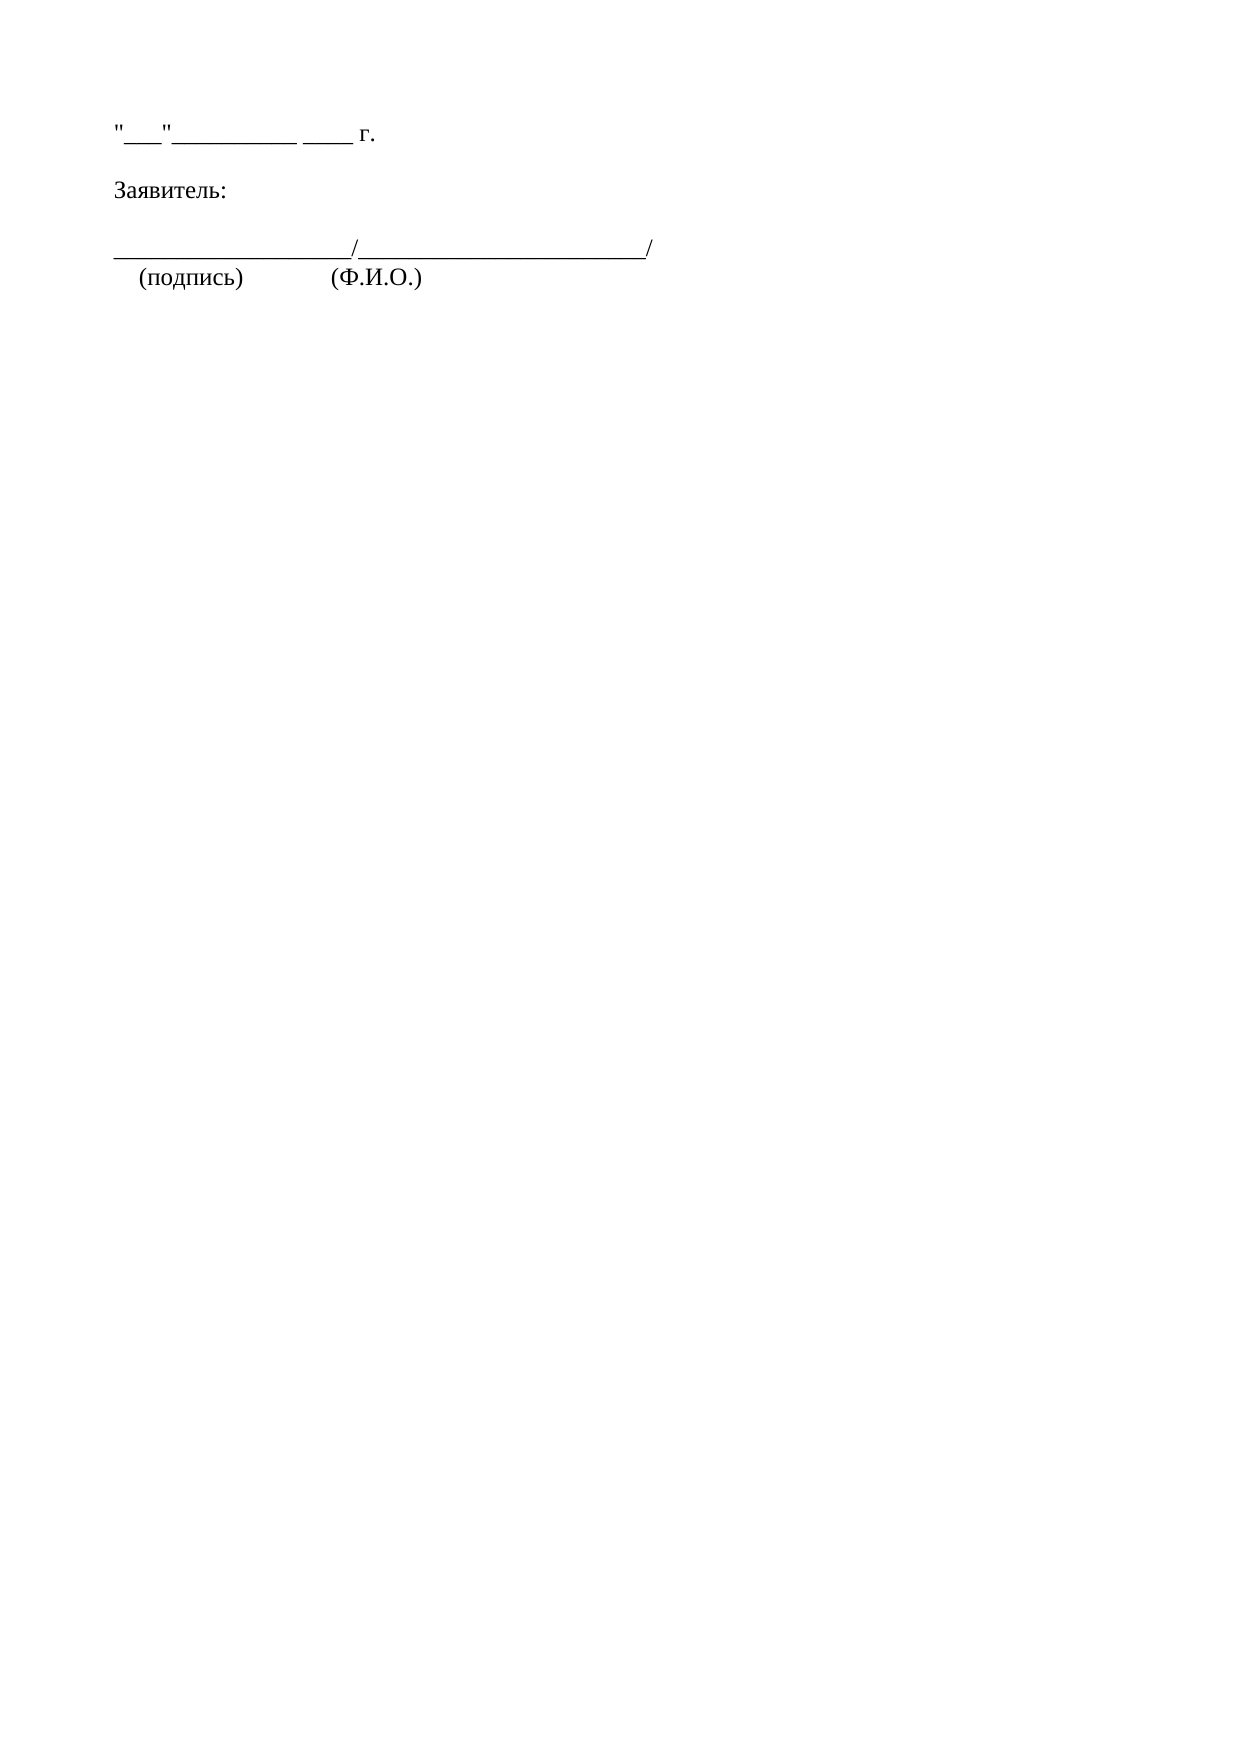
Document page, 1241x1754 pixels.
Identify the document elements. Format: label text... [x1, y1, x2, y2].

text (подпись) (Ф.И.О.) [89, 262, 1152, 291]
text ___________________/_______________________/ [89, 233, 1152, 262]
text Заявитель: [89, 176, 1152, 204]
text "___"__________ ____ г. [89, 118, 1152, 147]
